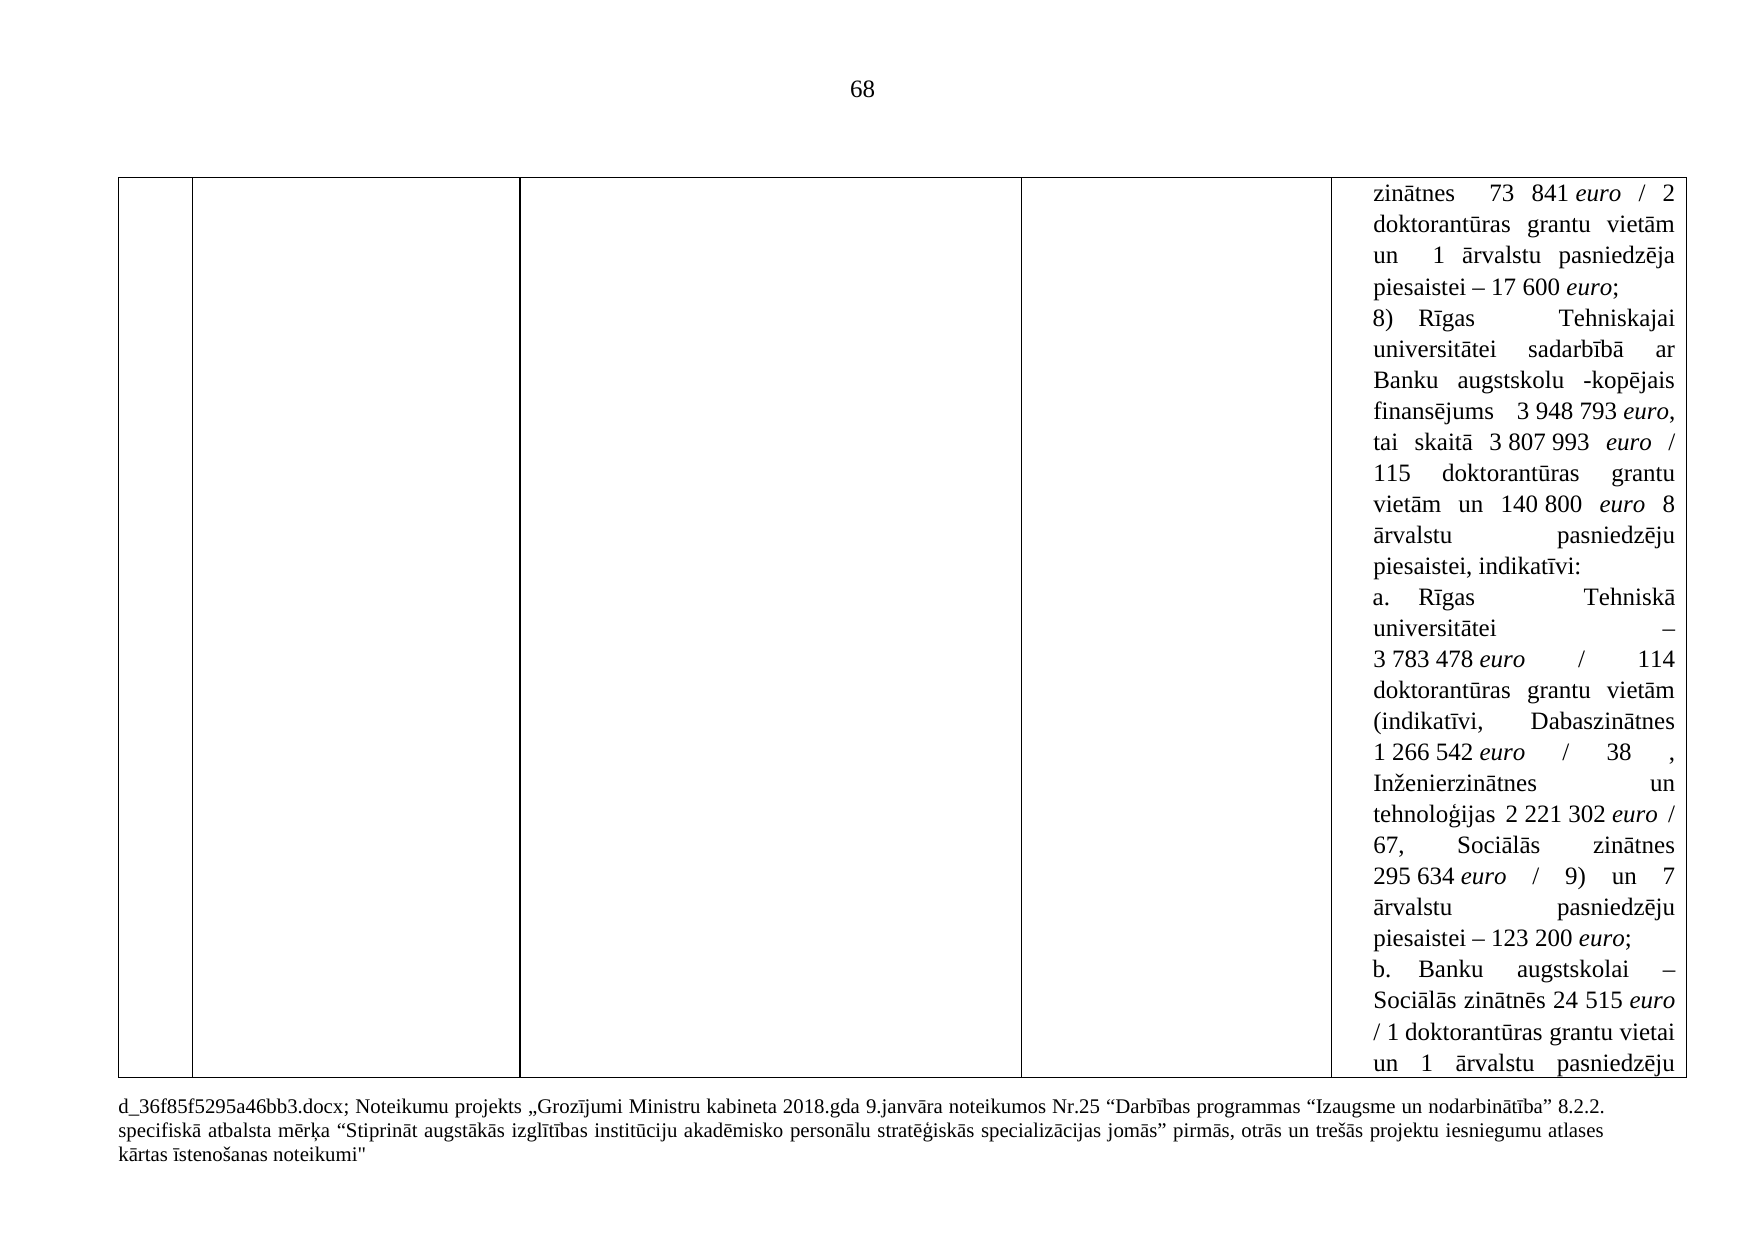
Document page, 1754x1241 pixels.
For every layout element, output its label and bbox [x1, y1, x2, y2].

table_cell [1022, 178, 1331, 1077]
table_cell [521, 178, 1021, 1077]
table_cell [193, 178, 519, 1077]
table_cell [119, 178, 192, 1077]
